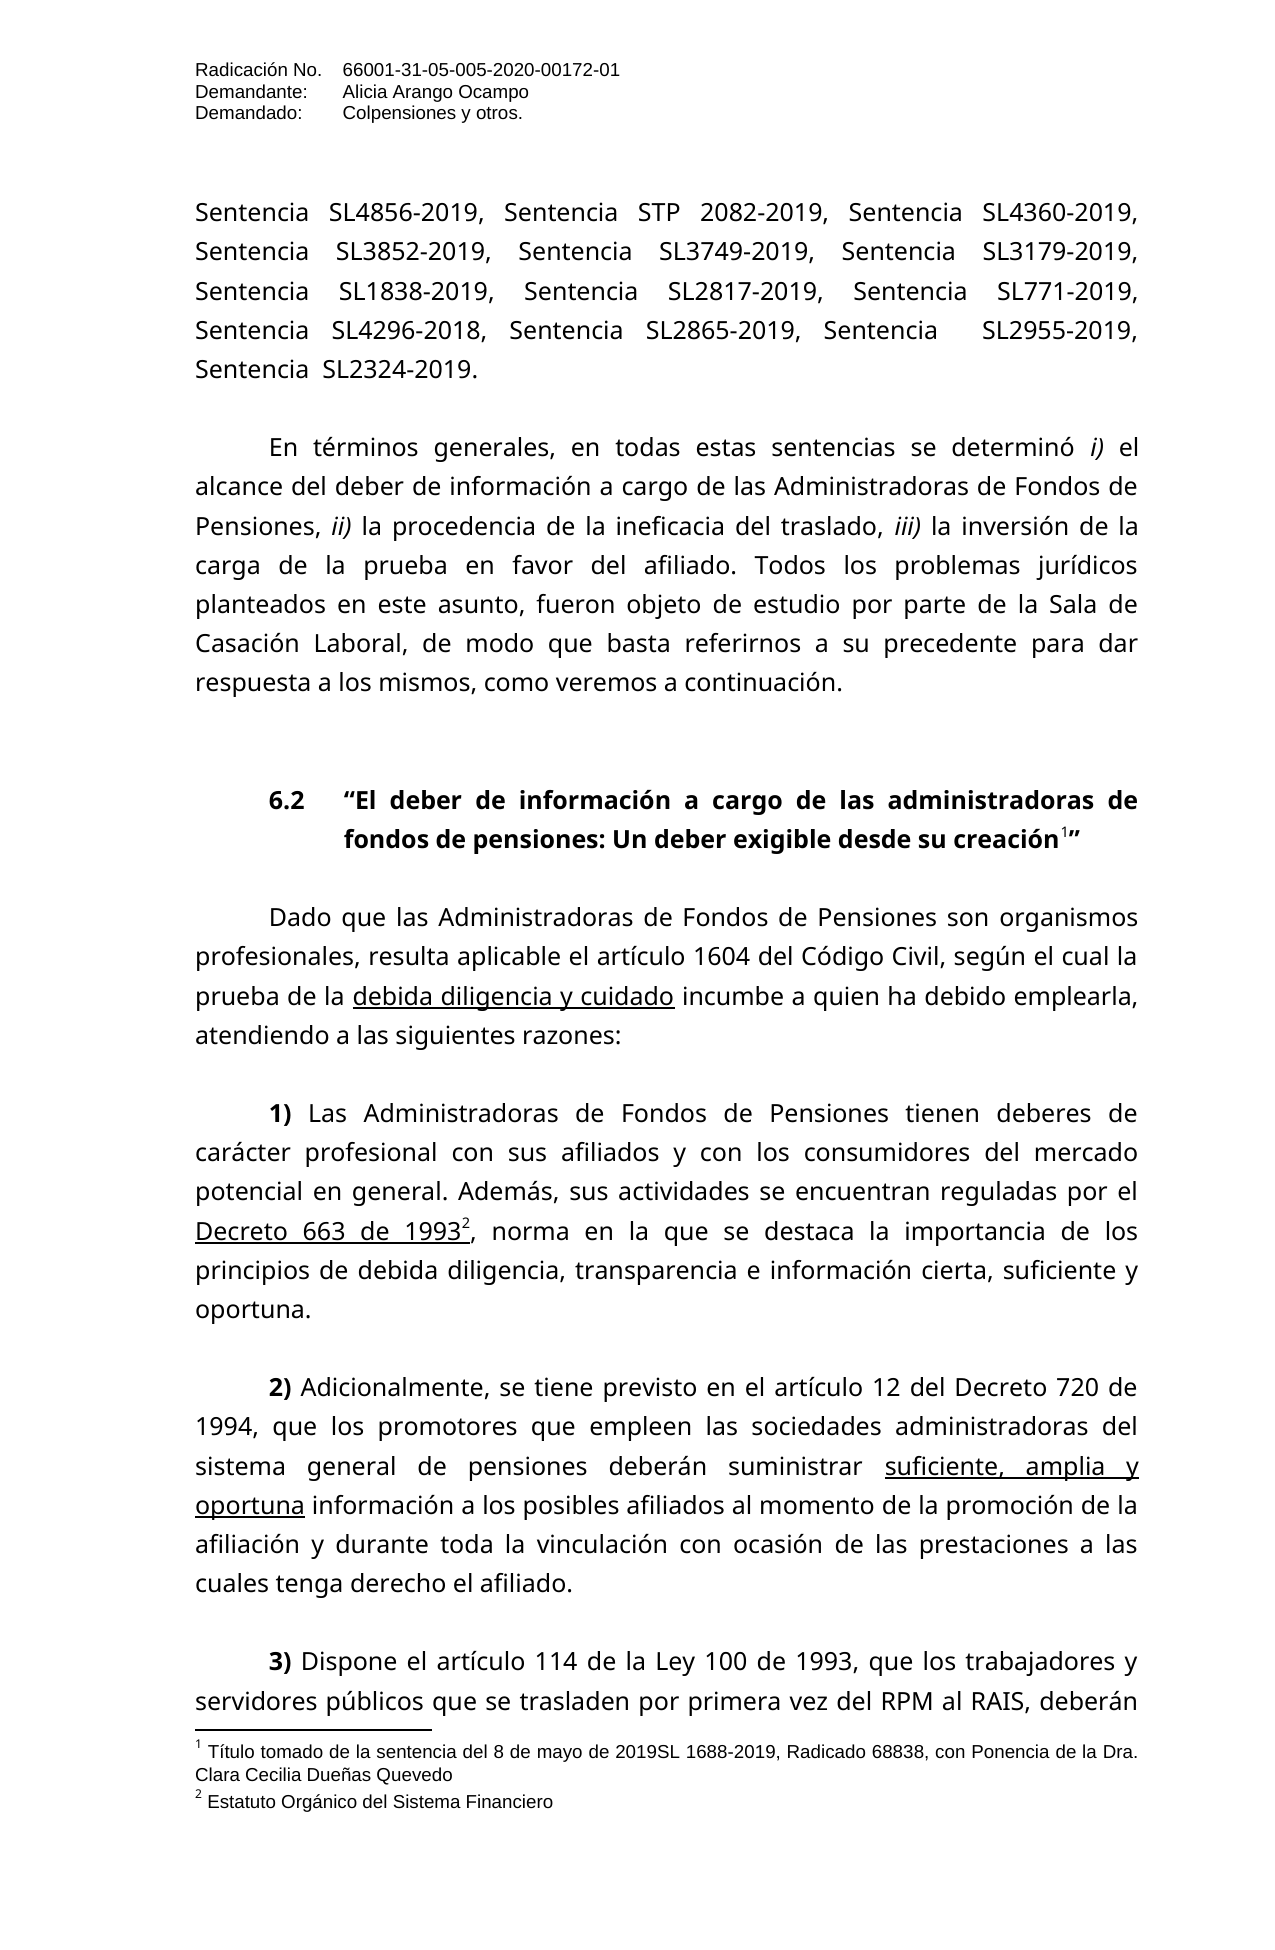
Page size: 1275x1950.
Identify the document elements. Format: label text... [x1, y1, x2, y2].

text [195, 195, 1139, 386]
list “El deber de información a cargo de las administradoras de fondos de pensiones: Un deber exigible desde su creación” [269, 782, 1139, 856]
text 2) Adicionalmente, se tiene previsto en el artículo 12 del Decreto 720 de 1994, que los promotores que empleen las sociedades administradoras del sistema general de pensiones deberán suministrar suficiente, amplia y oportuna información a los posibles afiliados al momento de la promoción de la afiliación y durante toda la vinculación con ocasión de las prestaciones a las cuales tenga derecho el afiliado. [195, 1370, 1139, 1600]
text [195, 1644, 1139, 1717]
text Dado que las Administradoras de Fondos de Pensiones son organismos profesionales, resulta aplicable el artículo 1604 del Código Civil, según el cual la prueba de la debida diligencia y cuidado incumbe a quien ha debido emplearla, atendiendo a las siguientes razones: [195, 900, 1139, 1051]
text En términos generales, en todas estas sentencias se determinó i) el alcance del deber de información a cargo de las Administradoras de Fondos de Pensiones, ii) la procedencia de la ineficacia del traslado, iii) la inversión de la carga de la prueba en favor del afiliado. Todos los problemas jurídicos planteados en este asunto, fueron objeto de estudio por parte de la Sala de Casación Laboral, de modo que basta referirnos a su precedente para dar respuesta a los mismos, como veremos a continuación. [195, 430, 1139, 699]
text 1) Las Administradoras de Fondos de Pensiones tienen deberes de carácter profesional con sus afiliados y con los consumidores del mercado potencial en general. Además, sus actividades se encuentran reguladas por el Decreto 663 de 1993, norma en la que se destaca la importancia de los principios de debida diligencia, transparencia e información cierta, suficiente y oportuna. [195, 1096, 1139, 1326]
